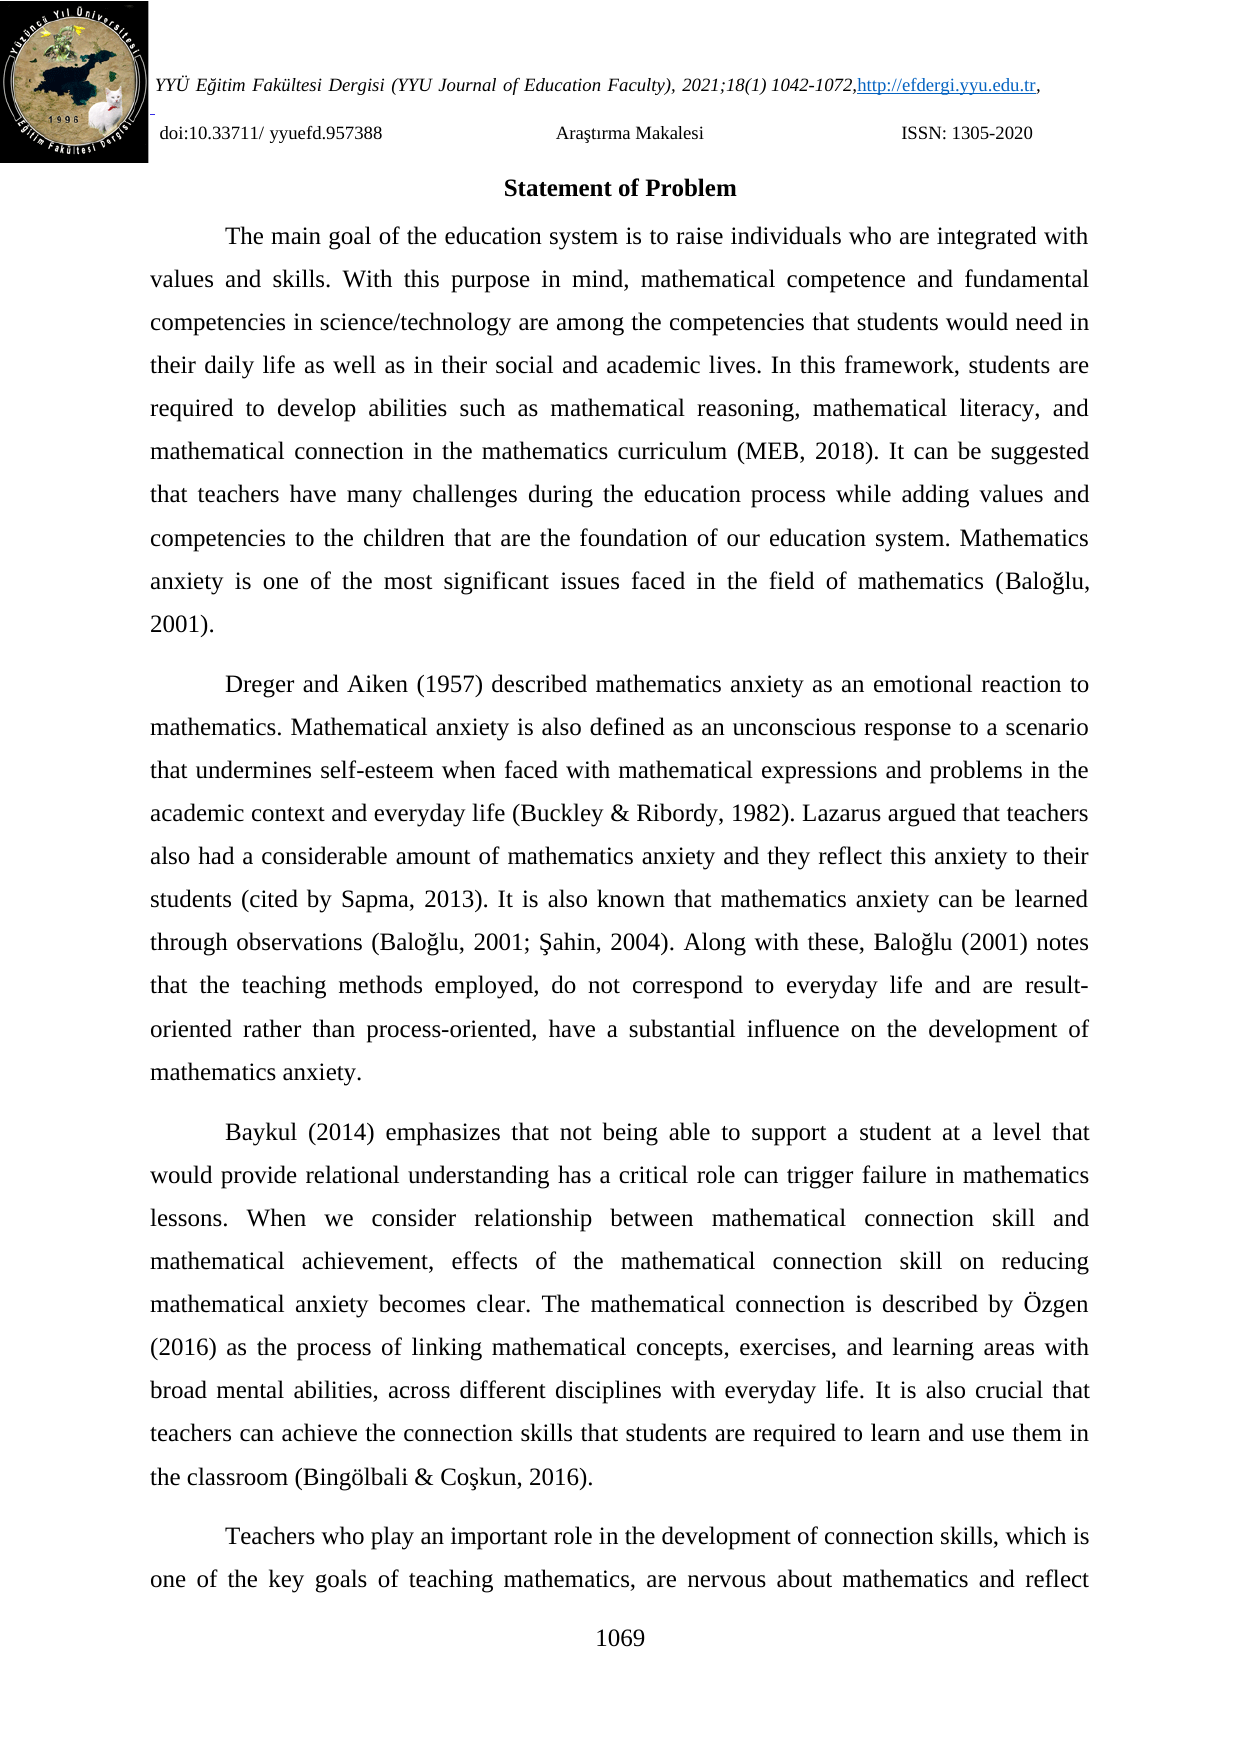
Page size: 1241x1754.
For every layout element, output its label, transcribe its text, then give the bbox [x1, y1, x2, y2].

picture [0, 1, 149, 163]
text Dreger and Aiken (1957) described mathematics anxiety as an emotional reaction to mathematics. Mathematical anxiety is also defined as an unconscious response to a scenario that undermines self-esteem when faced with mathematical expressions and problems in the academic context and everyday life (Buckley & Ribordy, 1982). Lazarus argued that teachers also had a considerable amount of mathematics anxiety and they reflect this anxiety to their students (cited by Sapma, 2013). It is also known that mathematics anxiety can be learned through observations (Baloğlu, 2001; Şahin, 2004). Along with these, Baloğlu (2001) notes that the teaching methods employed, do not correspond to everyday life and are result-oriented rather than process-oriented, have a substantial influence on the development of mathematics anxiety. [150, 669, 1090, 1086]
text Statement of Problem [150, 173, 1090, 202]
text Baykul (2014) emphasizes that not being able to support a student at a level that would provide relational understanding has a critical role can trigger failure in mathematics lessons. When we consider relationship between mathematical connection skill and mathematical achievement, effects of the mathematical connection skill on reducing mathematical anxiety becomes clear. The mathematical connection is described by Özgen (2016) as the process of linking mathematical concepts, exercises, and learning areas with broad mental abilities, across different disciplines with everyday life. It is also crucial that teachers can achieve the connection skills that students are required to learn and use them in the classroom (Bingölbali & Coşkun, 2016). [150, 1117, 1090, 1490]
text The main goal of the education system is to raise individuals who are integrated with values and skills. With this purpose in mind, mathematical competence and fundamental competencies in science/technology are among the competencies that students would need in their daily life as well as in their social and academic lives. In this framework, students are required to develop abilities such as mathematical reasoning, mathematical literacy, and mathematical connection in the mathematics curriculum (MEB, 2018). It can be suggested that teachers have many challenges during the education process while adding values and competencies to the children that are the foundation of our education system. Mathematics anxiety is one of the most significant issues faced in the field of mathematics (Baloğlu, 2001). [150, 221, 1090, 638]
